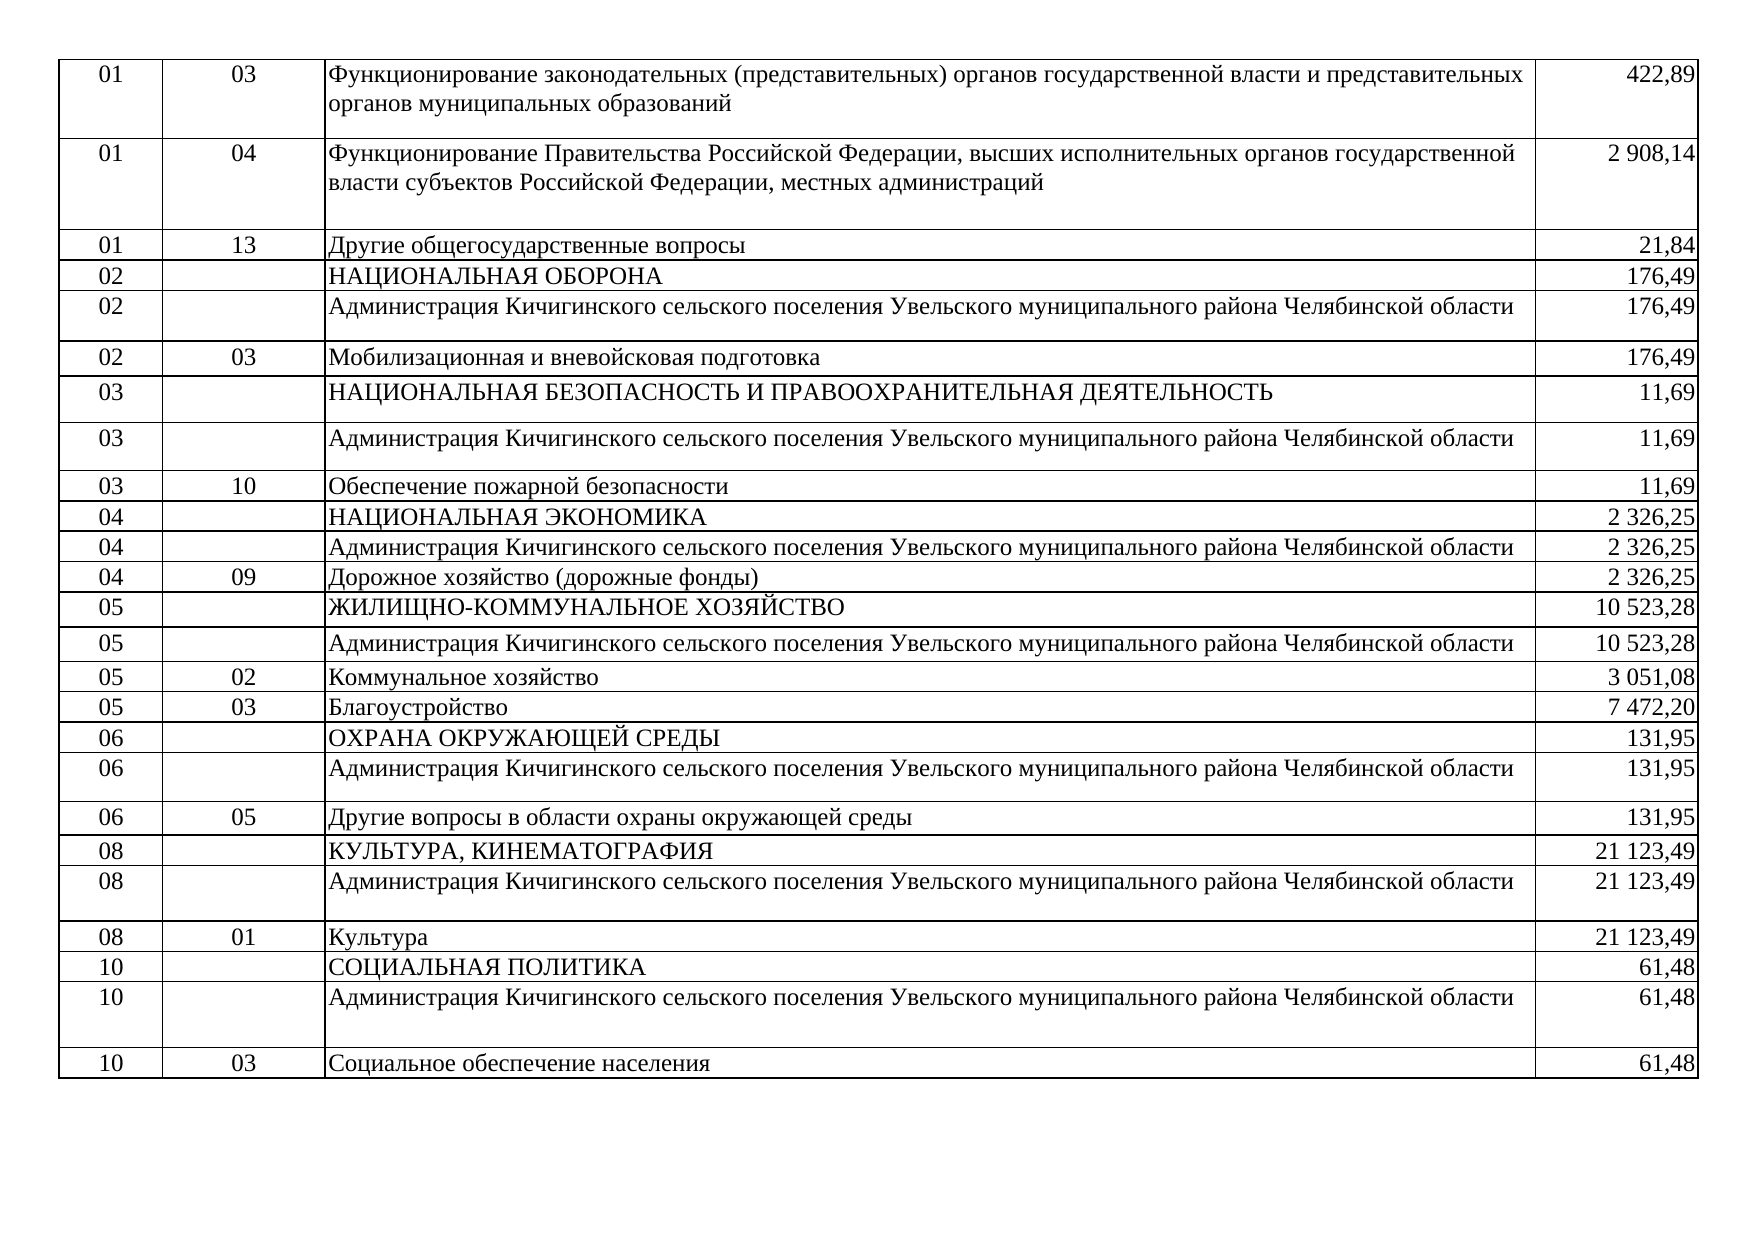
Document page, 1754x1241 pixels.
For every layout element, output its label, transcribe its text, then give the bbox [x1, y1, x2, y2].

table_cell Обеспечение пожарной безопасности [326, 471, 1535, 500]
table_cell 422,89 [1536, 60, 1697, 138]
table_cell 01 [163, 922, 324, 951]
table_cell Администрация Кичигинского сельского поселения Увельского муниципального района Челябинской области [326, 866, 1535, 920]
table_cell Дорожное хозяйство (дорожные фонды) [326, 562, 1535, 591]
table_cell 2 326,25 [1536, 562, 1697, 591]
table_cell НАЦИОНАЛЬНАЯ ЭКОНОМИКА [326, 502, 1535, 530]
table_cell 2 908,14 [1536, 139, 1697, 229]
table_cell 02 [60, 342, 162, 375]
table_cell 10 523,28 [1536, 593, 1697, 626]
table_cell 11,69 [1536, 377, 1697, 421]
table_cell 61,48 [1536, 982, 1697, 1047]
table_cell 03 [60, 471, 162, 500]
table_cell 06 [60, 723, 162, 751]
table_cell [163, 982, 324, 1047]
table_cell [163, 291, 324, 340]
table_cell 02 [60, 291, 162, 340]
table_cell Функционирование Правительства Российской Федерации, высших исполнительных органов государственной власти субъектов Российской Федерации, местных администраций [326, 139, 1535, 229]
table_cell [163, 377, 324, 421]
table_cell 05 [163, 802, 324, 834]
table_cell Другие вопросы в области охраны окружающей среды [326, 802, 1535, 834]
table_cell 10 [60, 1048, 162, 1077]
table_cell Мобилизационная и вневойсковая подготовка [326, 342, 1535, 375]
table_cell 03 [60, 423, 162, 470]
table_cell 21 123,49 [1536, 836, 1697, 865]
table_cell Другие общегосударственные вопросы [326, 230, 1535, 259]
table_cell Администрация Кичигинского сельского поселения Увельского муниципального района Челябинской области [326, 753, 1535, 801]
table_cell 11,69 [1536, 471, 1697, 500]
table_cell ЖИЛИЩНО-КОММУНАЛЬНОЕ ХОЗЯЙСТВО [326, 593, 1535, 626]
table_cell 21,84 [1536, 230, 1697, 259]
table_cell 176,49 [1536, 342, 1697, 375]
table_cell [163, 866, 324, 920]
table_cell 7 472,20 [1536, 692, 1697, 721]
table_cell 10 [60, 952, 162, 981]
table_cell [163, 952, 324, 981]
table_cell 176,49 [1536, 261, 1697, 290]
table_cell [163, 593, 324, 626]
table_cell 02 [163, 662, 324, 691]
table_cell [163, 261, 324, 290]
table_cell 04 [60, 502, 162, 530]
table_cell НАЦИОНАЛЬНАЯ ОБОРОНА [326, 261, 1535, 290]
table_cell [163, 502, 324, 530]
table_cell 06 [60, 753, 162, 801]
table_cell Администрация Кичигинского сельского поселения Увельского муниципального района Челябинской области [326, 532, 1535, 561]
table_cell Администрация Кичигинского сельского поселения Увельского муниципального района Челябинской области [326, 628, 1535, 661]
table_cell Благоустройство [326, 692, 1535, 721]
table_cell 03 [163, 1048, 324, 1077]
table_cell Культура [326, 922, 1535, 951]
table_cell 10 523,28 [1536, 628, 1697, 661]
table_cell 05 [60, 662, 162, 691]
table_cell Социальное обеспечение населения [326, 1048, 1535, 1077]
table_cell [163, 423, 324, 470]
table_cell 3 051,08 [1536, 662, 1697, 691]
table_cell 10 [163, 471, 324, 500]
table_cell 02 [60, 261, 162, 290]
table_cell 05 [60, 692, 162, 721]
table_cell 08 [60, 866, 162, 920]
table_cell Администрация Кичигинского сельского поселения Увельского муниципального района Челябинской области [326, 291, 1535, 340]
table_cell ОХРАНА ОКРУЖАЮЩЕЙ СРЕДЫ [326, 723, 1535, 751]
table_cell 61,48 [1536, 1048, 1697, 1077]
table_cell 61,48 [1536, 952, 1697, 981]
table_cell 05 [60, 628, 162, 661]
table_cell 04 [163, 139, 324, 229]
table_cell 08 [60, 922, 162, 951]
table_cell 11,69 [1536, 423, 1697, 470]
table_cell 10 [60, 982, 162, 1047]
table_cell СОЦИАЛЬНАЯ ПОЛИТИКА [326, 952, 1535, 981]
table_cell [163, 753, 324, 801]
table_cell Функционирование законодательных (представительных) органов государственной власти и представительных органов муниципальных образований [326, 60, 1535, 138]
table_cell 03 [163, 692, 324, 721]
table_cell [163, 532, 324, 561]
table_cell [163, 628, 324, 661]
table_cell Администрация Кичигинского сельского поселения Увельского муниципального района Челябинской области [326, 423, 1535, 470]
table_cell 09 [163, 562, 324, 591]
table_cell 131,95 [1536, 802, 1697, 834]
table_cell 03 [163, 342, 324, 375]
table_cell 2 326,25 [1536, 502, 1697, 530]
table_cell 01 [60, 230, 162, 259]
table_cell 176,49 [1536, 291, 1697, 340]
table_cell 2 326,25 [1536, 532, 1697, 561]
table_cell 05 [60, 593, 162, 626]
table_cell Администрация Кичигинского сельского поселения Увельского муниципального района Челябинской области [326, 982, 1535, 1047]
table_cell КУЛЬТУРА, КИНЕМАТОГРАФИЯ [326, 836, 1535, 865]
table_cell 131,95 [1536, 723, 1697, 751]
table_cell 04 [60, 562, 162, 591]
table_cell Коммунальное хозяйство [326, 662, 1535, 691]
table_cell 03 [60, 377, 162, 421]
table_cell 06 [60, 802, 162, 834]
table_cell [163, 723, 324, 751]
table_cell 21 123,49 [1536, 866, 1697, 920]
table_cell 13 [163, 230, 324, 259]
table_cell 03 [163, 60, 324, 138]
table_cell 01 [60, 60, 162, 138]
table_cell 21 123,49 [1536, 922, 1697, 951]
table_cell 01 [60, 139, 162, 229]
table_cell 04 [60, 532, 162, 561]
table_cell НАЦИОНАЛЬНАЯ БЕЗОПАСНОСТЬ И ПРАВООХРАНИТЕЛЬНАЯ ДЕЯТЕЛЬНОСТЬ [326, 377, 1535, 421]
table_cell 08 [60, 836, 162, 865]
table_cell [163, 836, 324, 865]
table_cell 131,95 [1536, 753, 1697, 801]
